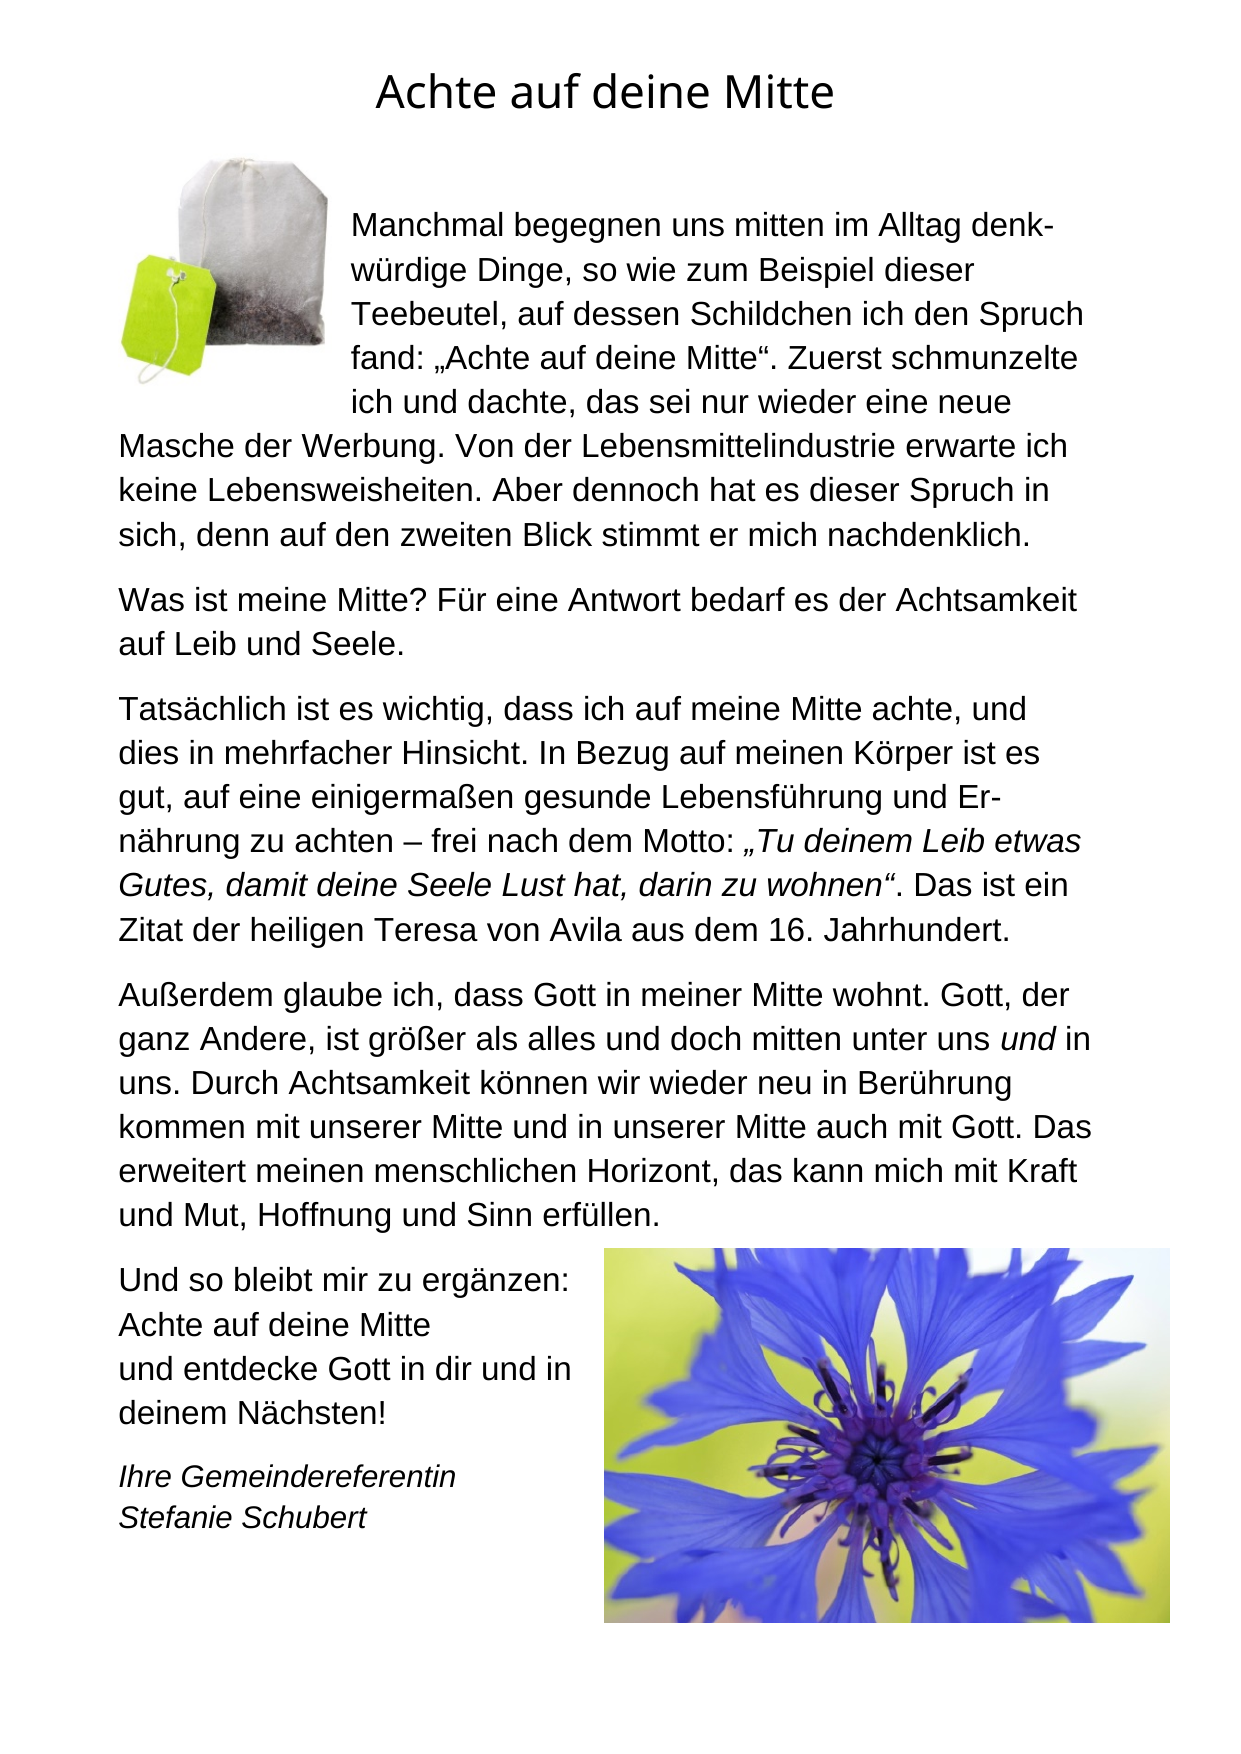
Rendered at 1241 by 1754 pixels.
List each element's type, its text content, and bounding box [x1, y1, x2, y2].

picture [604, 1248, 1170, 1623]
text Ihre Gemeindereferentin Stefanie Schubert [118, 1458, 1092, 1535]
text Und so bleibt mir zu ergänzen: Achte auf deine Mitte und entdecke Gott in dir und in deinem Nächsten! [118, 1260, 1092, 1431]
text Was ist meine Mitte? Für eine Antwort bedarf es der Achtsamkeit auf Leib und Seele. [118, 579, 1092, 662]
text Achte auf deine Mitte [118, 59, 1092, 121]
picture [118, 153, 332, 205]
text Außerdem glaube ich, dass Gott in meiner Mitte wohnt. Gott, der ganz Andere, ist größer als alles und doch mitten unter uns und in uns. Durch Achtsamkeit können wir wieder neu in Berührung kommen mit unserer Mitte und in unserer Mitte auch mit Gott. Das erweitert meinen menschlichen Horizont, das kann mich mit Kraft und Mut, Hoffnung und Sinn erfüllen. [118, 974, 1092, 1234]
text Tatsächlich ist es wichtig, dass ich auf meine Mitte achte, und dies in mehrfacher Hinsicht. In Bezug auf meinen Körper ist es gut, auf eine einigermaßen gesunde Lebensführung und Er-nährung zu achten – frei nach dem Motto: „Tu deinem Leib etwas Gutes, damit deine Seele Lust hat, darin zu wohnen“. Das ist ein Zitat der heiligen Teresa von Avila aus dem 16. Jahrhundert. [118, 689, 1092, 948]
text Manchmal begegnen uns mitten im Alltag denk-würdige Dinge, so wie zum Beispiel dieser Teebeutel, auf dessen Schildchen ich den Spruch fand: „Achte auf deine Mitte“. Zuerst schmunzelte ich und dachte, das sei nur wieder eine neue Masche der Werbung. Von der Lebensmittelindustrie erwarte ich keine Lebensweisheiten. Aber dennoch hat es dieser Spruch in sich, denn auf den zweiten Blick stimmt er mich nachdenklich. [118, 205, 1092, 553]
